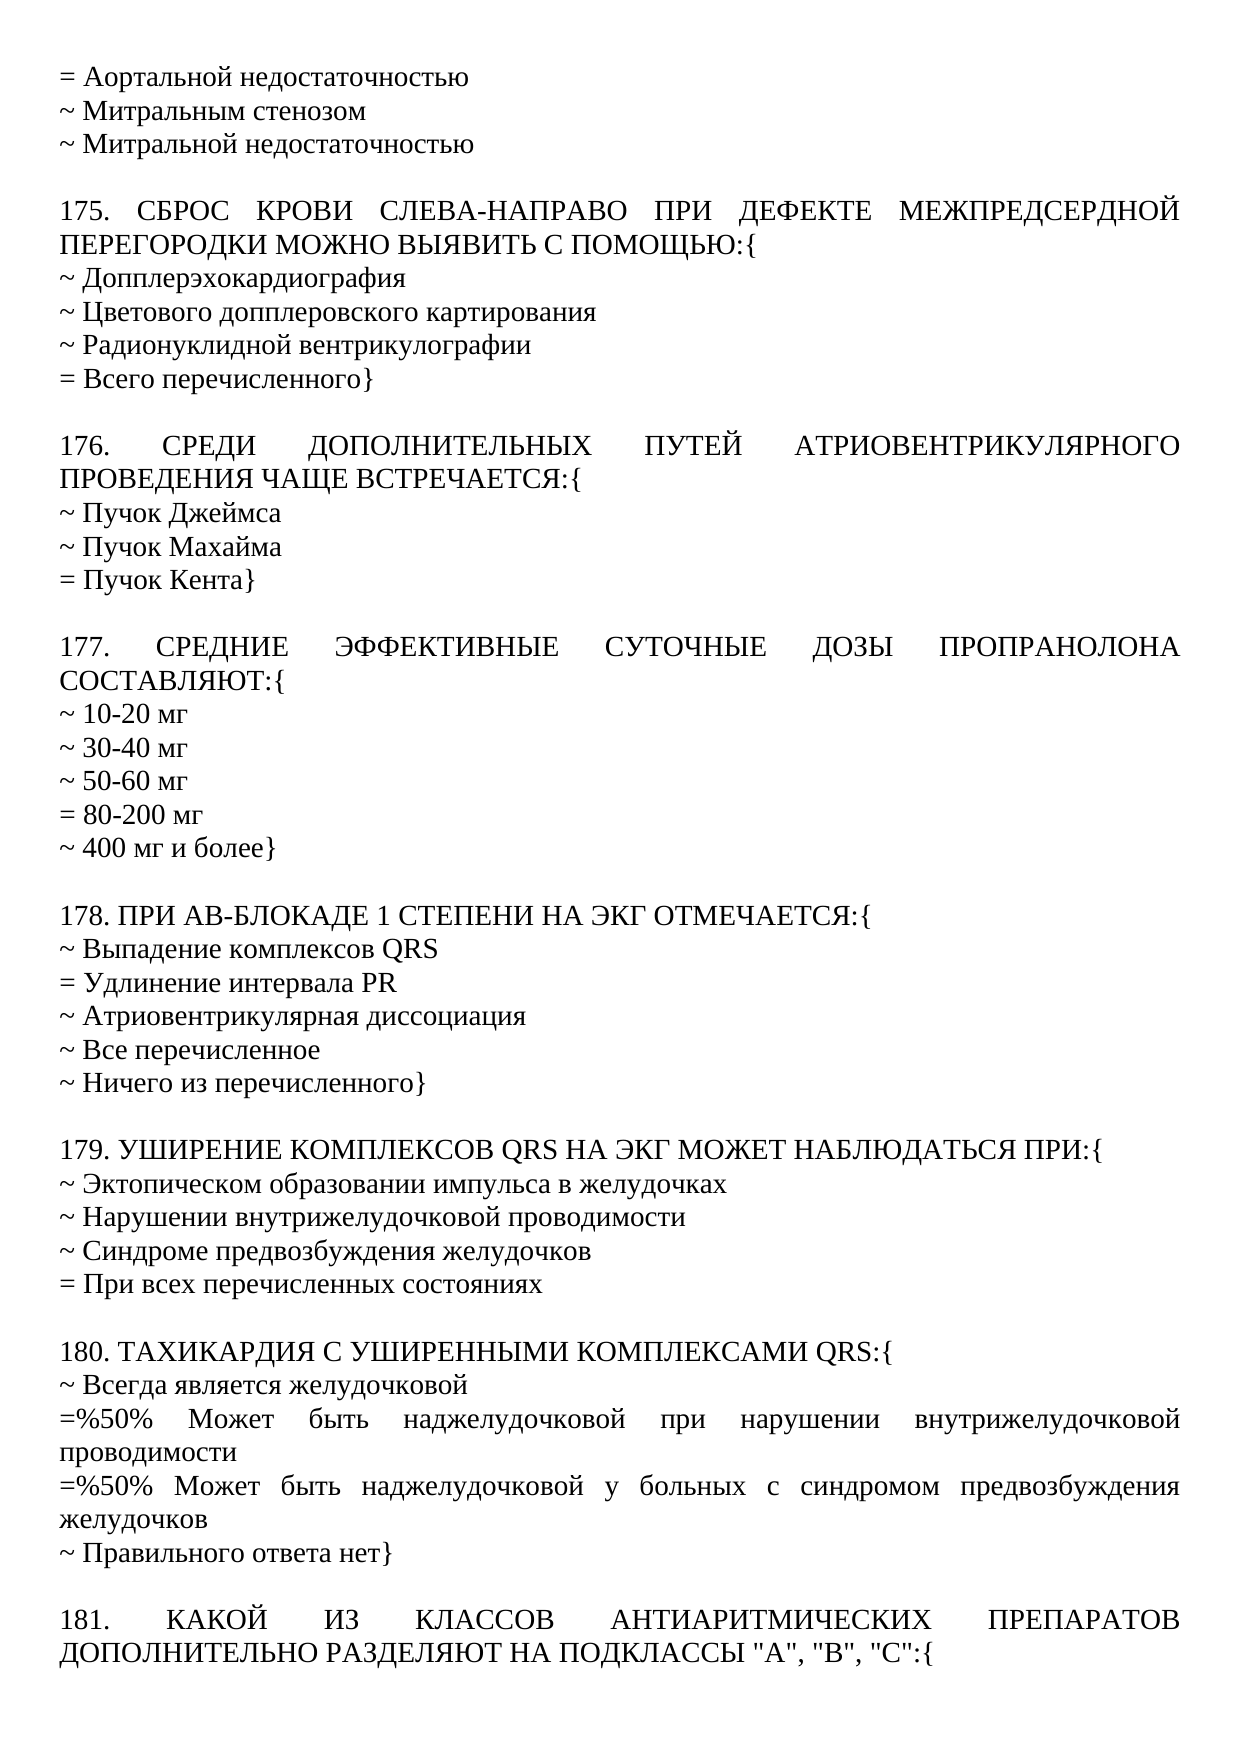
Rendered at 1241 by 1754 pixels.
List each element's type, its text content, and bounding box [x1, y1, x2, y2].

text ~ 400 мг и более} [59, 831, 1181, 864]
text = Аортальной недостаточностью [59, 59, 1181, 93]
text = При всех перечисленных состояниях [59, 1267, 1181, 1300]
text ~ Ничего из перечисленного} [59, 1065, 1181, 1099]
text =%50% Может быть наджелудочковой у больных с синдромом предвозбуждения желудочков [59, 1468, 1181, 1535]
text ~ Радионуклидной вентрикулографии [59, 327, 1181, 361]
text 179. УШИРЕНИЕ КОМПЛЕКСОВ QRS НА ЭКГ МОЖЕТ НАБЛЮДАТЬСЯ ПРИ:{ [59, 1132, 1181, 1166]
text ~ Синдроме предвозбуждения желудочков [59, 1233, 1181, 1267]
text ~ Все перечисленное [59, 1032, 1181, 1065]
text ~ Допплерэхокардиография [59, 260, 1181, 294]
text ~ Всегда является желудочковой [59, 1367, 1181, 1401]
text = Удлинение интервала PR [59, 965, 1181, 998]
text ~ 30-40 мг [59, 730, 1181, 763]
text = Всего перечисленного} [59, 361, 1181, 394]
text 178. ПРИ АВ-БЛОКАДЕ 1 СТЕПЕНИ НА ЭКГ ОТМЕЧАЕТСЯ:{ [59, 898, 1181, 931]
text ~ Эктопическом образовании импульса в желудочках [59, 1166, 1181, 1199]
text ~ Пучок Махайма [59, 529, 1181, 562]
text ~ Нарушении внутрижелудочковой проводимости [59, 1199, 1181, 1233]
text ~ Выпадение комплексов QRS [59, 931, 1181, 965]
text ~ Цветового допплеровского картирования [59, 294, 1181, 327]
text ~ Атриовентрикулярная диссоциация [59, 998, 1181, 1032]
text 181. КАКОЙ ИЗ КЛАССОВ АНТИАРИТМИЧЕСКИХ ПРЕПАРАТОВ ДОПОЛНИТЕЛЬНО РАЗДЕЛЯЮТ НА ПОДКЛАССЫ "А", "В", "С":{ [59, 1602, 1181, 1669]
text 175. СБРОС КРОВИ СЛЕВА-НАПРАВО ПРИ ДЕФЕКТЕ МЕЖПРЕДСЕРДНОЙ ПЕРЕГОРОДКИ МОЖНО ВЫЯВИТЬ С ПОМОЩЬЮ:{ [59, 193, 1181, 260]
text ~ Правильного ответа нет} [59, 1535, 1181, 1568]
text 176. СРЕДИ ДОПОЛНИТЕЛЬНЫХ ПУТЕЙ АТРИОВЕНТРИКУЛЯРНОГО ПРОВЕДЕНИЯ ЧАЩЕ ВСТРЕЧАЕТСЯ:{ [59, 428, 1181, 495]
text = 80-200 мг [59, 797, 1181, 831]
text ~ Митральной недостаточностью [59, 126, 1181, 160]
text ~ Митральным стенозом [59, 93, 1181, 126]
text ~ Пучок Джеймса [59, 495, 1181, 529]
text =%50% Может быть наджелудочковой при нарушении внутрижелудочковой проводимости [59, 1401, 1181, 1468]
text ~ 10-20 мг [59, 696, 1181, 730]
text = Пучок Кента} [59, 562, 1181, 596]
text 177. СРЕДНИЕ ЭФФЕКТИВНЫЕ СУТОЧНЫЕ ДОЗЫ ПРОПРАНОЛОНА СОСТАВЛЯЮТ:{ [59, 629, 1181, 696]
text ~ 50-60 мг [59, 763, 1181, 797]
text 180. ТАХИКАРДИЯ С УШИРЕННЫМИ КОМПЛЕКСАМИ QRS:{ [59, 1334, 1181, 1367]
